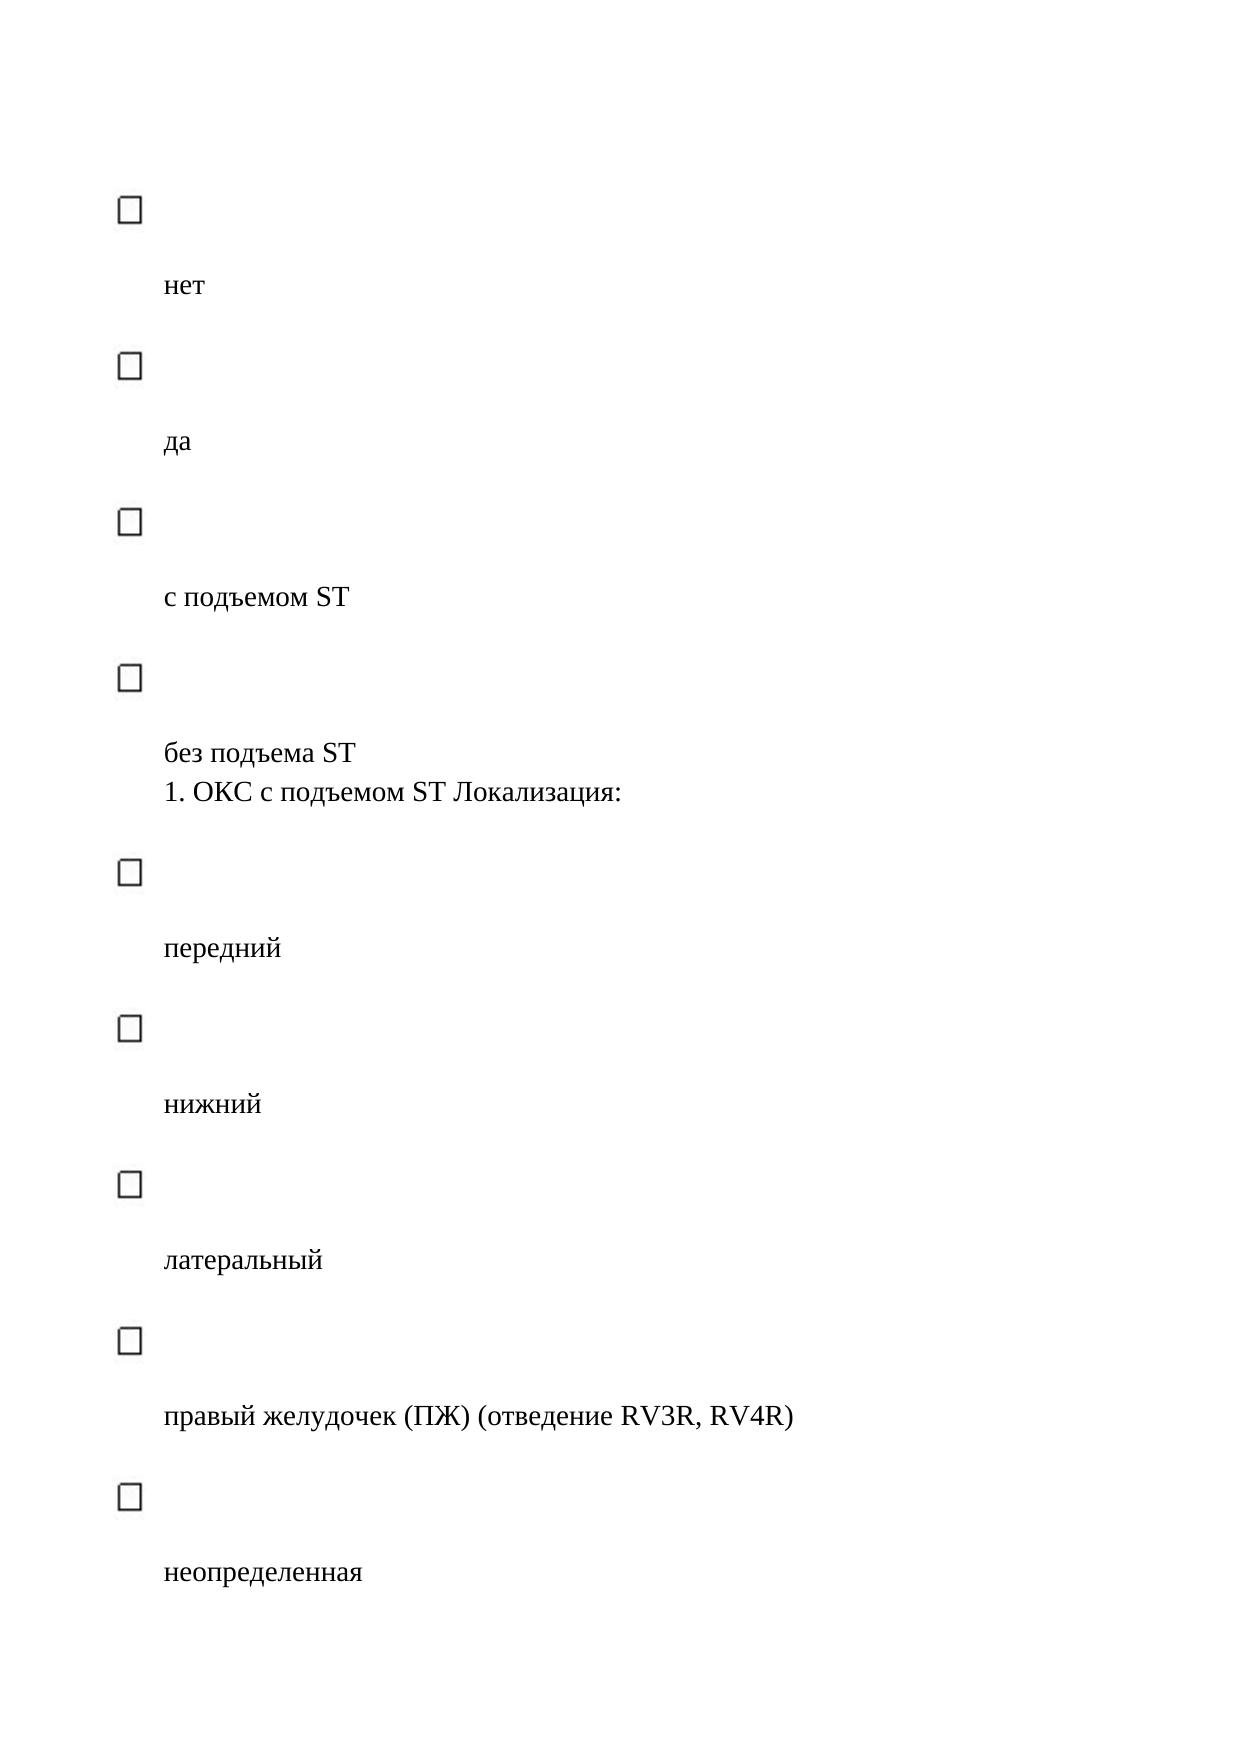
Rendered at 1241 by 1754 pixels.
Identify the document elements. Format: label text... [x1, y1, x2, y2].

text с подъемом ST [112, 548, 1128, 652]
picture [112, 1319, 150, 1364]
text передний [112, 899, 1128, 1002]
text без подъема ST 1. ОКС с подъемом ST Локализация: [112, 704, 1128, 846]
picture [112, 344, 150, 389]
text да [112, 392, 1128, 496]
text правый желудочек (ПЖ) (отведение RV3R, RV4R) [112, 1367, 1128, 1470]
picture [112, 1163, 150, 1207]
picture [112, 851, 150, 895]
picture [112, 656, 150, 701]
text нет [112, 236, 1128, 339]
picture [112, 1007, 150, 1051]
text нижний [112, 1055, 1128, 1158]
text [112, 1523, 1128, 1588]
picture [112, 188, 150, 233]
picture [112, 500, 150, 545]
picture [112, 1475, 150, 1520]
text латеральный [112, 1211, 1128, 1314]
